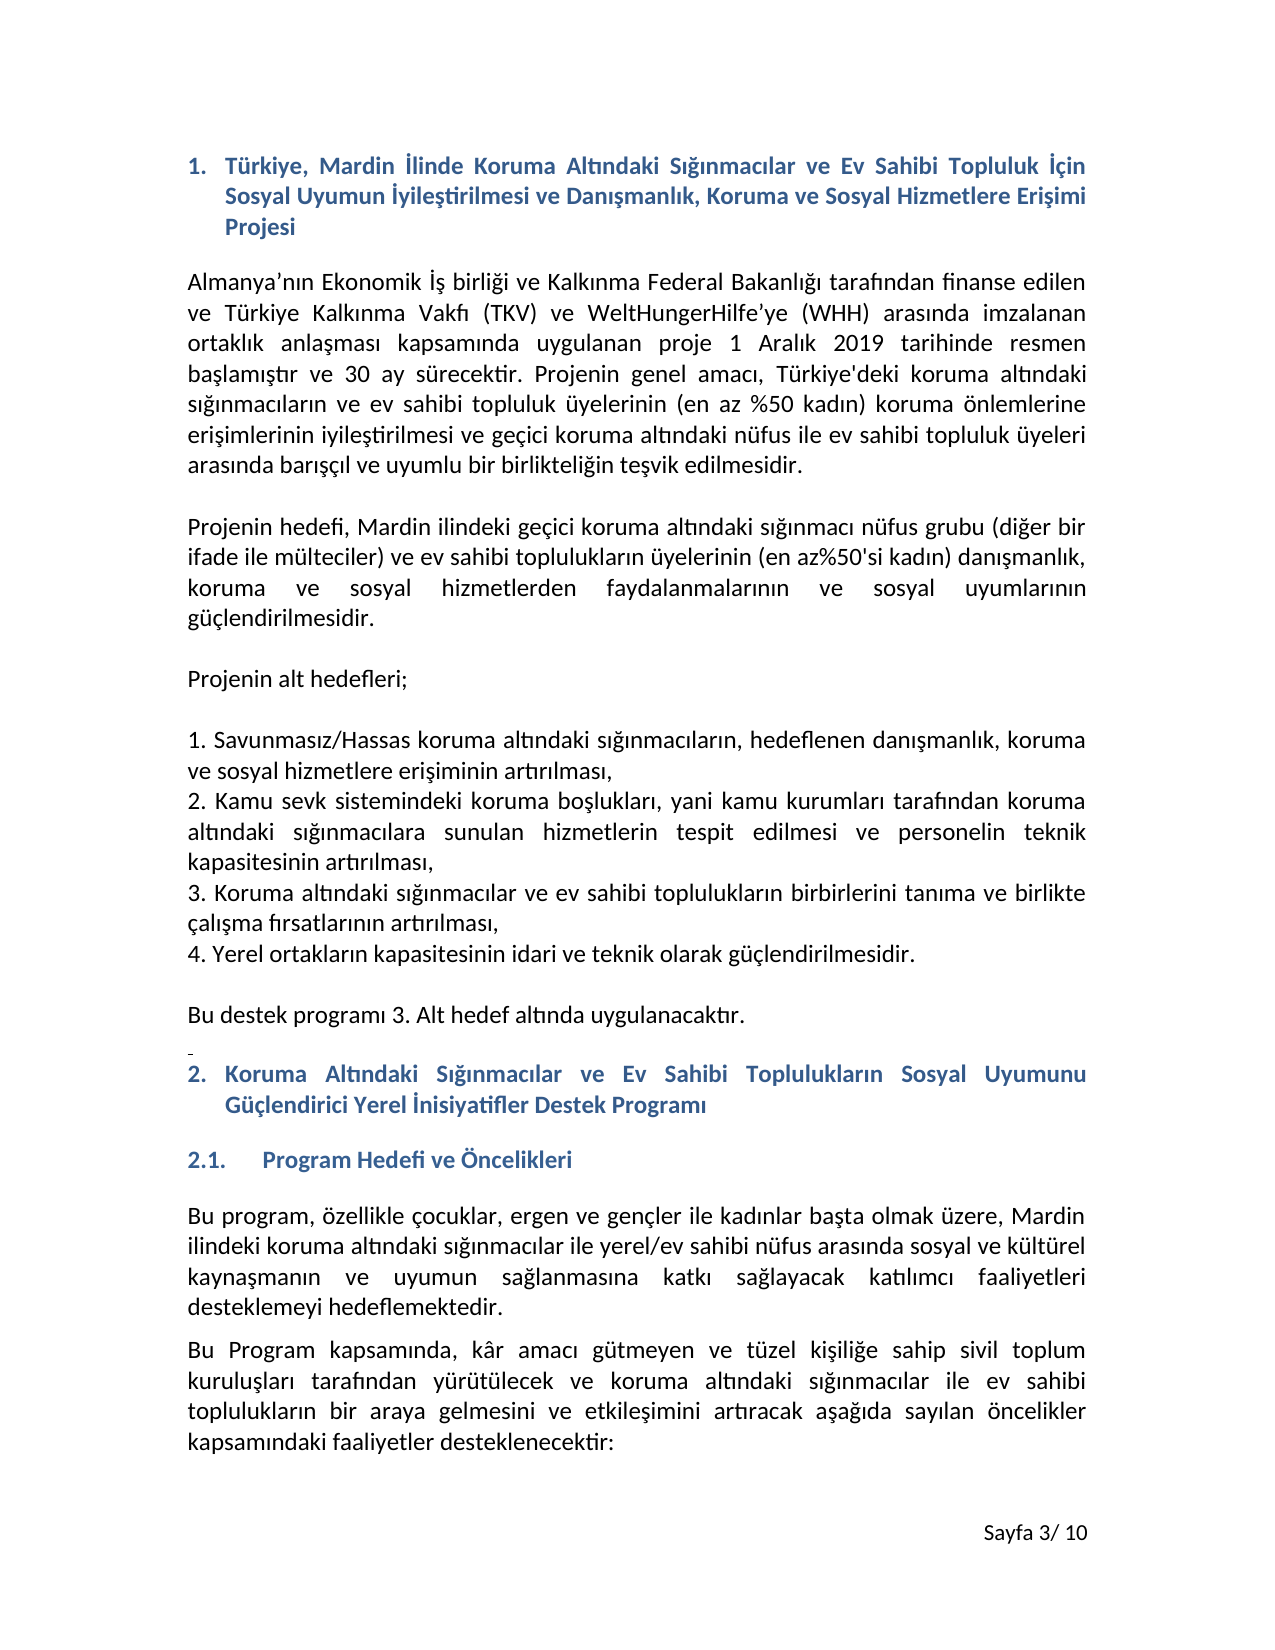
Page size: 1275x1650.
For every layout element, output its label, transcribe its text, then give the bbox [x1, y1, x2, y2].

text 1. Savunmasız/Hassas koruma altındaki sığınmacıların, hedeflenen danışmanlık, koruma ve sosyal hizmetlere erişiminin artırılması, [187, 724, 1087, 785]
text Projenin hedefi, Mardin ilindeki geçici koruma altındaki sığınmacı nüfus grubu (diğer bir ifade ile mülteciler) ve ev sahibi toplulukların üyelerinin (en az%50'si kadın) danışmanlık, koruma ve sosyal hizmetlerden faydalanmalarının ve sosyal uyumlarının güçlendirilmesidir. [187, 511, 1087, 633]
text 3. Koruma altındaki sığınmacılar ve ev sahibi toplulukların birbirlerini tanıma ve birlikte çalışma fırsatlarının artırılması, [187, 877, 1087, 938]
subtitle Türkiye, Mardin İlinde Koruma Altındaki Sığınmacılar ve Ev Sahibi Topluluk İçin Sosyal Uyumun İyileştirilmesi ve Danışmanlık, Koruma ve Sosyal Hizmetlere Erişimi Projesi [187, 150, 1087, 242]
text Bu destek programı 3. Alt hedef altında uygulanacaktır. [187, 999, 1087, 1029]
text 2. Kamu sevk sistemindeki koruma boşlukları, yani kamu kurumları tarafından koruma altındaki sığınmacılara sunulan hizmetlerin tespit edilmesi ve personelin teknik kapasitesinin artırılması, [187, 785, 1087, 877]
text Projenin alt hedefleri; [187, 663, 1087, 694]
text 4. Yerel ortakların kapasitesinin idari ve teknik olarak güçlendirilmesidir. [187, 938, 1087, 968]
text Almanya’nın Ekonomik İş birliği ve Kalkınma Federal Bakanlığı tarafından finanse edilen ve Türkiye Kalkınma Vakfı (TKV) ve WeltHungerHilfe’ye (WHH) arasında imzalanan ortaklık anlaşması kapsamında uygulanan proje 1 Aralık 2019 tarihinde resmen başlamıştır ve 30 ay sürecektir. Projenin genel amacı, Türkiye'deki koruma altındaki sığınmacıların ve ev sahibi topluluk üyelerinin (en az %50 kadın) koruma önlemlerine erişimlerinin iyileştirilmesi ve geçici koruma altındaki nüfus ile ev sahibi topluluk üyeleri arasında barışçıl ve uyumlu bir birlikteliğin teşvik edilmesidir. [187, 267, 1087, 480]
text Bu program, özellikle çocuklar, ergen ve gençler ile kadınlar başta olmak üzere, Mardin ilindeki koruma altındaki sığınmacılar ile yerel/ev sahibi nüfus arasında sosyal ve kültürel kaynaşmanın ve uyumun sağlanmasına katkı sağlayacak katılımcı faaliyetleri desteklemeyi hedeflemektedir. [187, 1200, 1087, 1322]
subtitle Program Hedefi ve Öncelikleri [187, 1144, 1087, 1175]
subtitle Koruma Altındaki Sığınmacılar ve Ev Sahibi Toplulukların Sosyal Uyumunu Güçlendirici Yerel İnisiyatifler Destek Programı [187, 1058, 1087, 1119]
text Bu Program kapsamında, kâr amacı gütmeyen ve tüzel kişiliğe sahip sivil toplum kuruluşları tarafından yürütülecek ve koruma altındaki sığınmacılar ile ev sahibi toplulukların bir araya gelmesini ve etkileşimini artıracak aşağıda sayılan öncelikler kapsamındaki faaliyetler desteklenecektir: [187, 1334, 1087, 1457]
